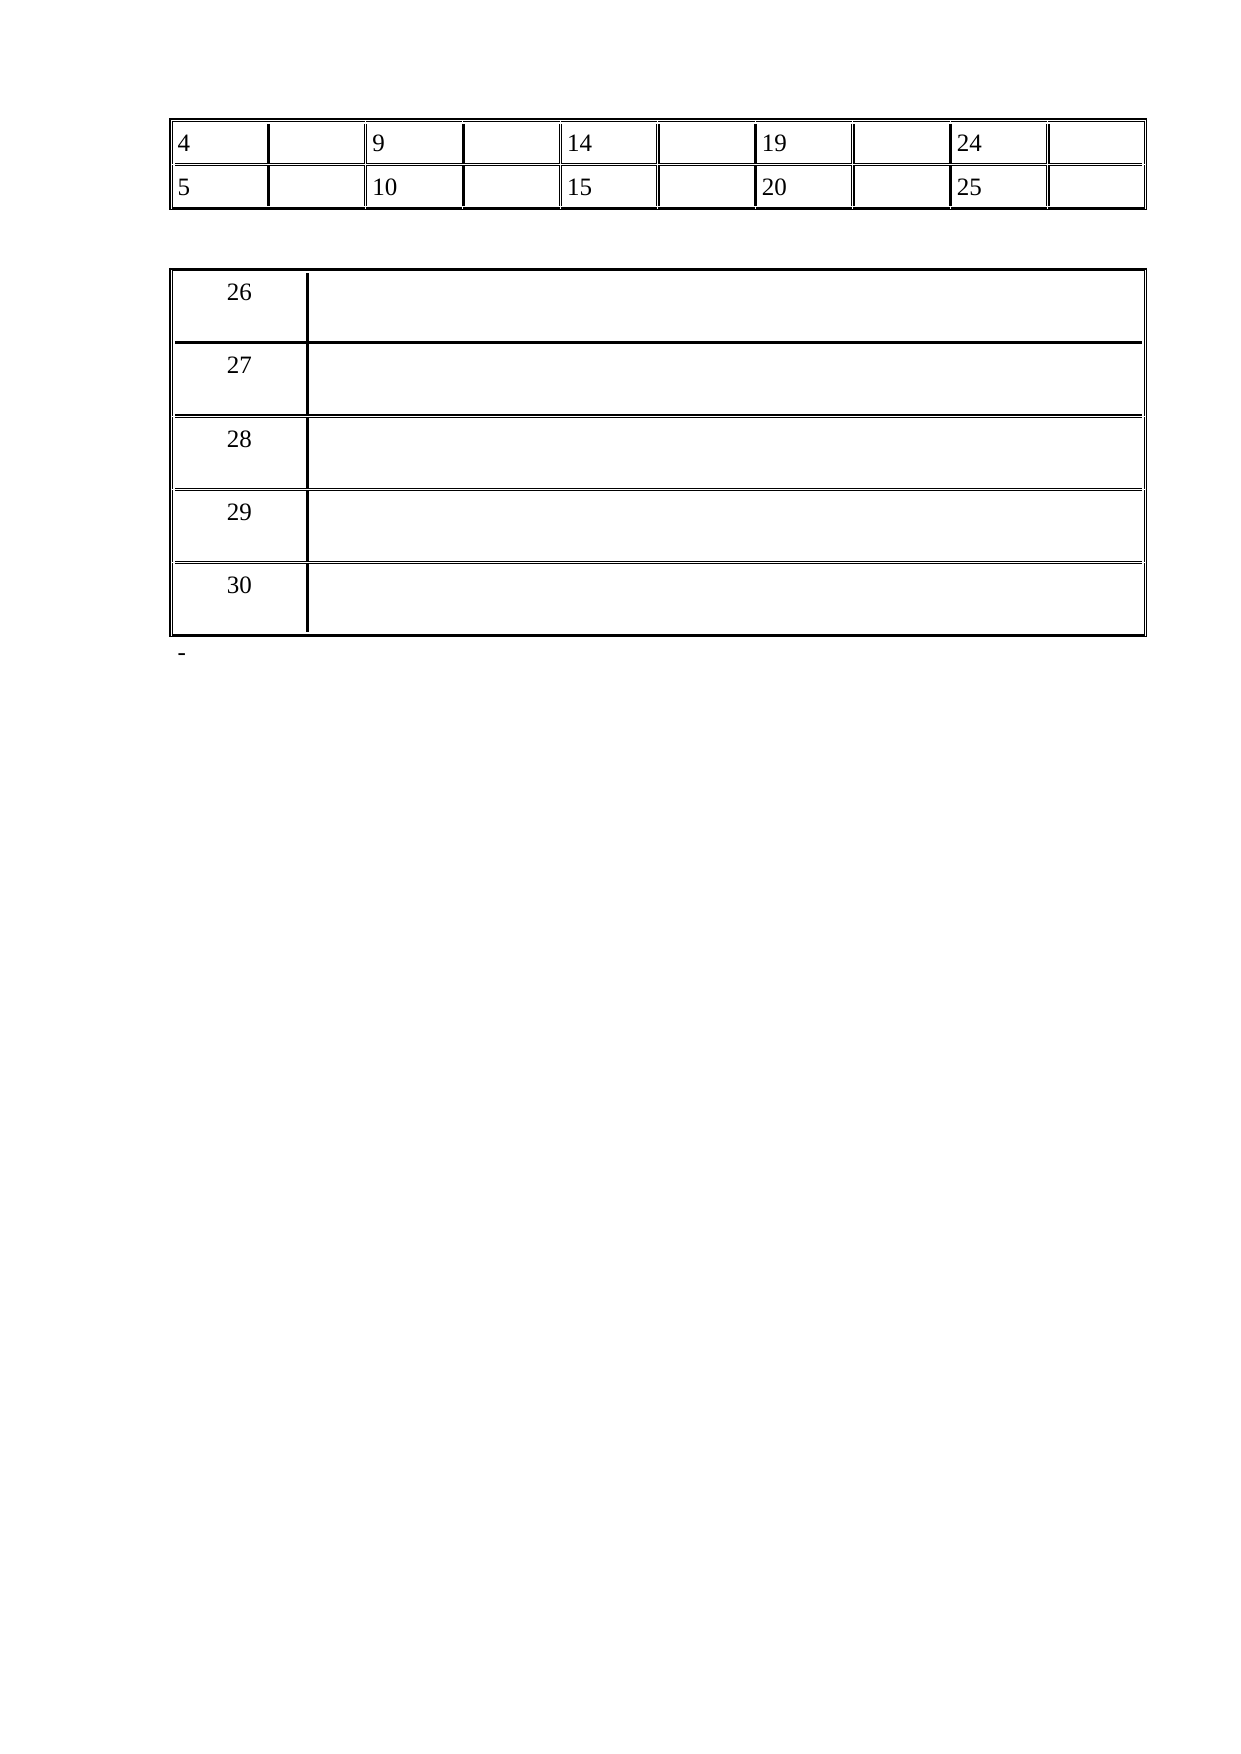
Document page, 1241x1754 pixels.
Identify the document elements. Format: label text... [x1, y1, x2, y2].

table_header 26 [173, 271, 307, 341]
table_cell [268, 122, 366, 163]
table_cell 20 [755, 163, 853, 207]
table_cell [1048, 122, 1144, 163]
table_cell 29 [173, 488, 306, 561]
text - [177, 637, 1152, 666]
table_cell [1048, 163, 1145, 207]
table_cell 25 [950, 163, 1048, 207]
table_cell 27 [173, 341, 306, 414]
table_cell [268, 166, 366, 207]
table_cell [853, 122, 950, 163]
table_cell 30 [171, 561, 307, 634]
table_cell [463, 166, 561, 207]
table_cell 15 [561, 163, 658, 207]
table_cell 4 [173, 122, 268, 163]
table_cell [307, 561, 1145, 634]
table_cell [658, 166, 755, 207]
table_cell 9 [366, 120, 463, 163]
table_cell 19 [755, 120, 853, 163]
table_cell [309, 488, 1144, 561]
table_cell 10 [366, 166, 463, 207]
table_cell 5 [171, 163, 268, 207]
table_cell [853, 166, 950, 207]
table_cell [463, 122, 561, 163]
table_cell [309, 341, 1144, 414]
table_cell [309, 414, 1144, 487]
table_cell [658, 122, 755, 163]
table_cell 28 [173, 414, 306, 487]
table_header [307, 271, 1144, 341]
table_cell 14 [561, 120, 658, 163]
table_cell 24 [950, 120, 1048, 163]
